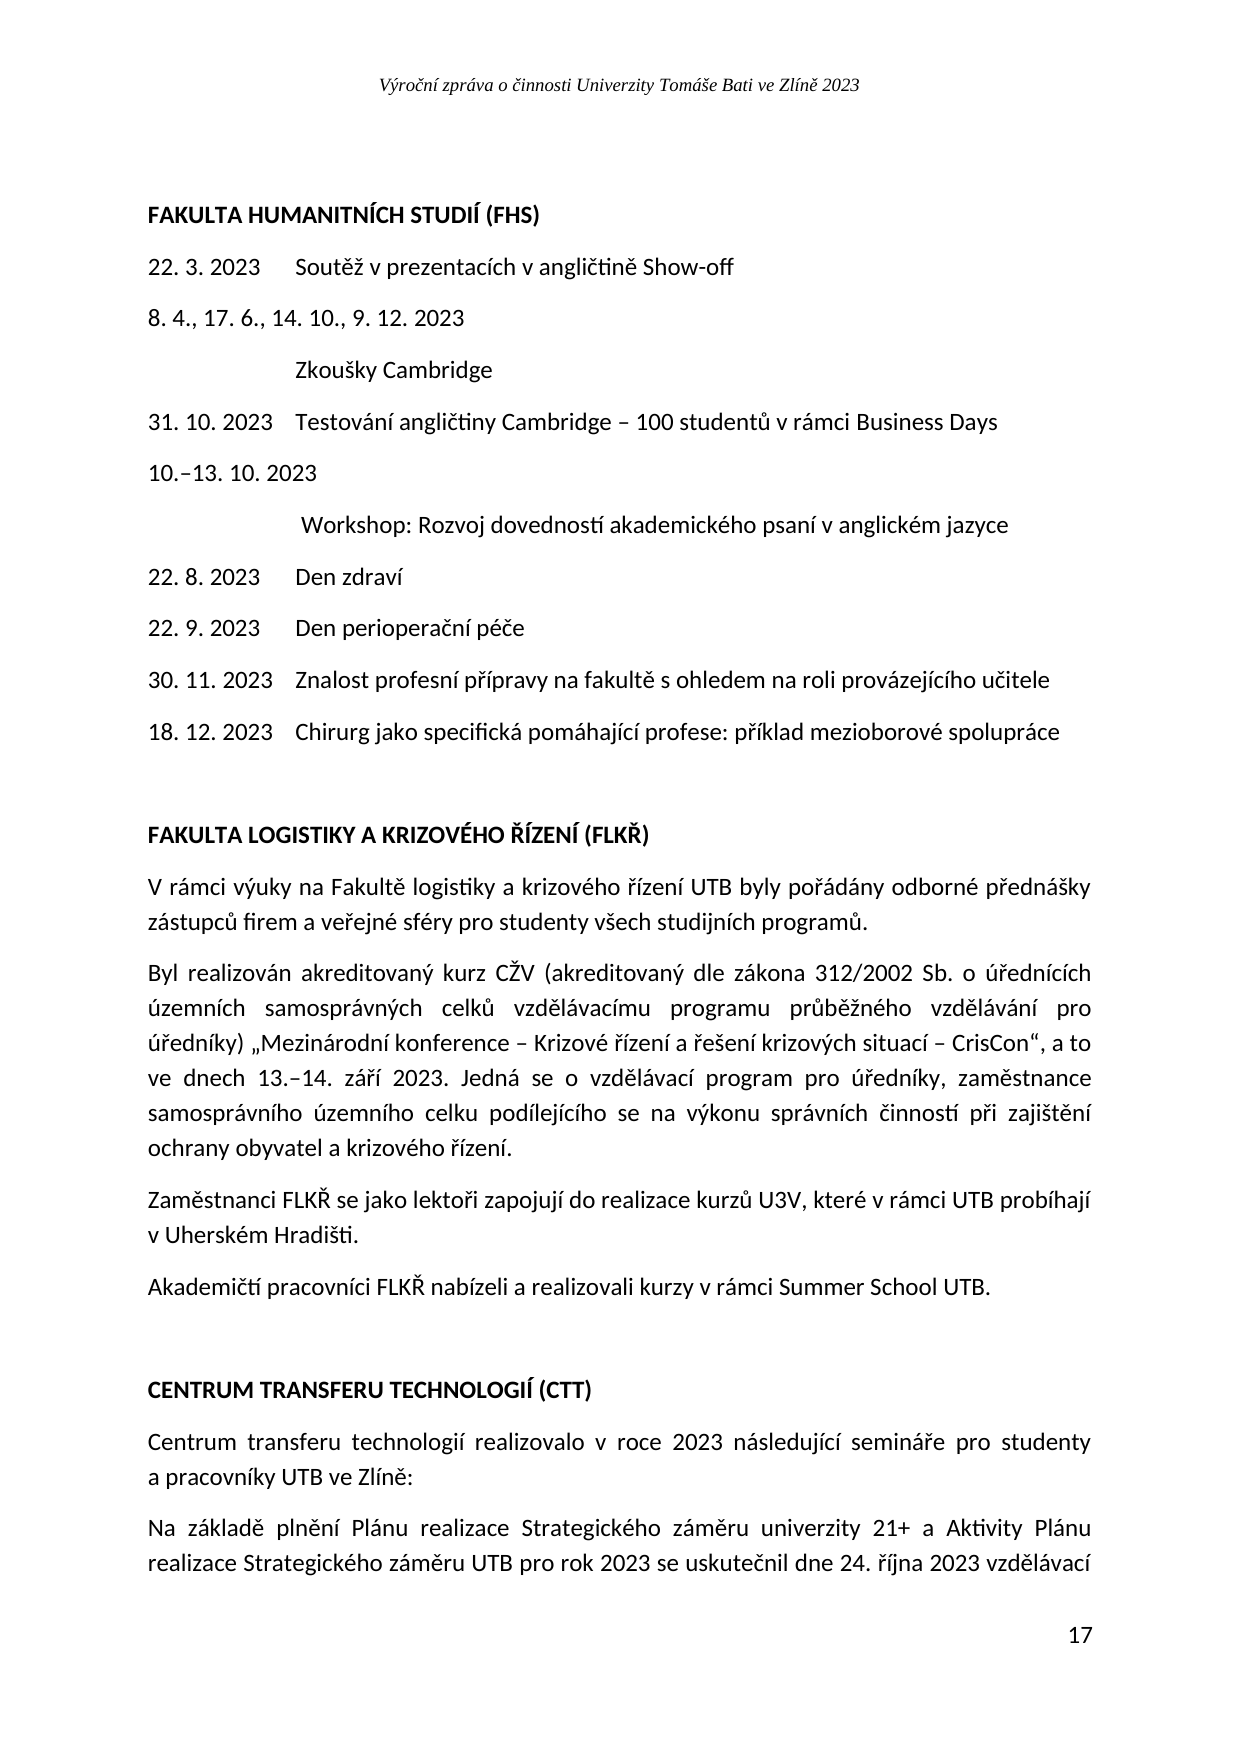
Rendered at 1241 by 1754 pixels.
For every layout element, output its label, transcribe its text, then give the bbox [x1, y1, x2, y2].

text 18. 12. 2023 Chirurg jako specifická pomáhající profese: příklad mezioborové spolupráce [148, 716, 1093, 746]
text FAKULTA LOGISTIKY A KRIZOVÉHO ŘÍZENÍ (FLKŘ) [148, 819, 1093, 850]
text Byl realizován akreditovaný kurz CŽV (akreditovaný dle zákona 312/2002 Sb. o úřednících územních samosprávných celků vzdělávacímu programu průběžného vzdělávání pro úředníky) „Mezinárodní konference – Krizové řízení a řešení krizových situací – CrisCon“, a to ve dnech 13.–14. září 2023. Jedná se o vzdělávací program pro úředníky, zaměstnance samosprávního územního celku podílejícího se na výkonu správních činností při zajištění ochrany obyvatel a krizového řízení. [148, 958, 1093, 1163]
text Centrum transferu technologií realizovalo v roce 2023 následující semináře pro studenty a pracovníky UTB ve Zlíně: [148, 1426, 1093, 1491]
text Workshop: Rozvoj dovedností akademického psaní v anglickém jazyce [221, 509, 1093, 540]
text CENTRUM TRANSFERU TECHNOLOGIÍ (CTT) [148, 1374, 1093, 1405]
text 31. 10. 2023 Testování angličtiny Cambridge – 100 studentů v rámci Business Days [148, 406, 1093, 436]
text 30. 11. 2023 Znalost profesní přípravy na fakultě s ohledem na roli provázejícího učitele [148, 664, 1093, 695]
text Akademičtí pracovníci FLKŘ nabízeli a realizovali kurzy v rámci Summer School UTB. [148, 1271, 1093, 1301]
text 10.–13. 10. 2023 [148, 458, 1093, 488]
text Zaměstnanci FLKŘ se jako lektoři zapojují do realizace kurzů U3V, které v rámci UTB probíhají v Uherském Hradišti. [148, 1184, 1093, 1250]
text 22. 9. 2023 Den perioperační péče [148, 613, 1093, 643]
text V rámci výuky na Fakultě logistiky a krizového řízení UTB byly pořádány odborné přednášky zástupců firem a veřejné sféry pro studenty všech studijních programů. [148, 871, 1093, 936]
text 22. 3. 2023 Soutěž v prezentacích v angličtině Show-off [148, 251, 1093, 281]
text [148, 1513, 1093, 1578]
text FAKULTA HUMANITNÍCH STUDIÍ (FHS) [148, 199, 1093, 230]
text 22. 8. 2023 Den zdraví [148, 561, 1093, 591]
text Zkoušky Cambridge [221, 354, 1093, 385]
text 8. 4., 17. 6., 14. 10., 9. 12. 2023 [148, 303, 1093, 333]
